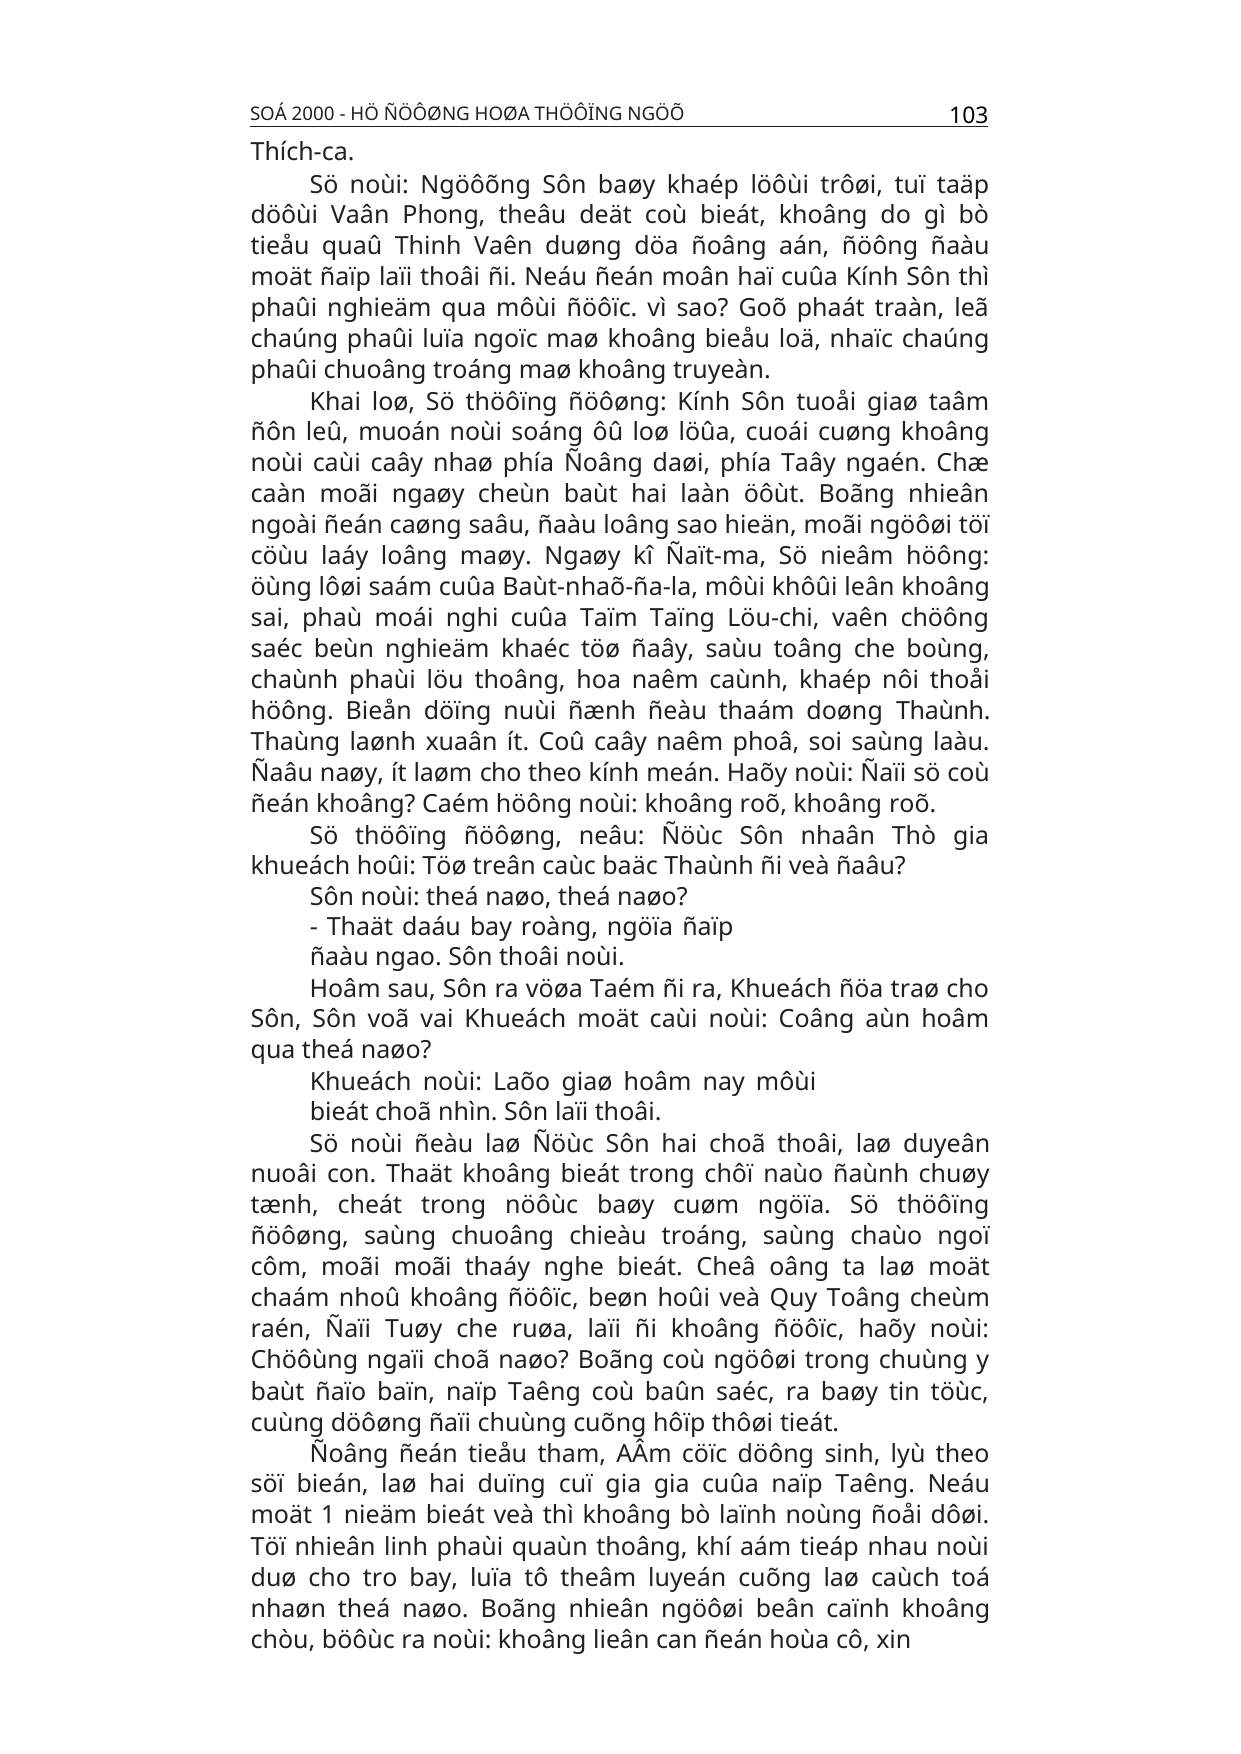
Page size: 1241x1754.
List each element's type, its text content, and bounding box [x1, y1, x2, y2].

text Hoâm sau, Sôn ra vöøa Taém ñi ra, Khueách ñöa traø cho Sôn, Sôn voã vai Khueách moät caùi noùi: Coâng aùn hoâm qua theá naøo? [250, 973, 990, 1066]
text Sö noùi ñeàu laø Ñöùc Sôn hai choã thoâi, laø duyeân nuoâi con. Thaät khoâng bieát trong chôï naùo ñaùnh chuøy tænh, cheát trong nöôùc baøy cuøm ngöïa. Sö thöôïng ñöôøng, saùng chuoâng chieàu troáng, saùng chaùo ngoï côm, moãi moãi thaáy nghe bieát. Cheâ oâng ta laø moät chaám nhoû khoâng ñöôïc, beøn hoûi veà Quy Toâng cheùm raén, Ñaïi Tuøy che ruøa, laïi ñi khoâng ñöôïc, haõy noùi: Chöôùng ngaïi choã naøo? Boãng coù ngöôøi trong chuùng y baùt ñaïo baïn, naïp Taêng coù baûn saéc, ra baøy tin töùc, cuùng döôøng ñaïi chuùng cuõng hôïp thôøi tieát. [250, 1128, 990, 1438]
text Sôn noùi: theá naøo, theá naøo? [309, 882, 1092, 911]
text Sö noùi: Ngöôõng Sôn baøy khaép löôùi trôøi, tuï taäp döôùi Vaân Phong, theâu deät coù bieát, khoâng do gì bò tieåu quaû Thinh Vaên duøng döa ñoâng aán, ñöông ñaàu moät ñaïp laïi thoâi ñi. Neáu ñeán moân haï cuûa Kính Sôn thì phaûi nghieäm qua môùi ñöôïc. vì sao? Goõ phaát traàn, leã chaúng phaûi luïa ngoïc maø khoâng bieåu loä, nhaïc chaúng phaûi chuoâng troáng maø khoâng truyeàn. [250, 168, 990, 386]
text Khai loø, Sö thöôïng ñöôøng: Kính Sôn tuoåi giaø taâm ñôn leû, muoán noùi soáng ôû loø löûa, cuoái cuøng khoâng noùi caùi caây nhaø phía Ñoâng daøi, phía Taây ngaén. Chæ caàn moãi ngaøy cheùn baùt hai laàn öôùt. Boãng nhieân ngoài ñeán caøng saâu, ñaàu loâng sao hieän, moãi ngöôøi töï cöùu laáy loâng maøy. Ngaøy kî Ñaït-ma, Sö nieâm höông: öùng lôøi saám cuûa Baùt-nhaõ-ña-la, môùi khôûi leân khoâng sai, phaù moái nghi cuûa Taïm Taïng Löu-chi, vaên chöông saéc beùn nghieäm khaéc töø ñaây, saùu toâng che boùng, chaùnh phaùi löu thoâng, hoa naêm caùnh, khaép nôi thoåi höông. Bieån döïng nuùi ñænh ñeàu thaám doøng Thaùnh. Thaùng laønh xuaân ít. Coû caây naêm phoâ, soi saùng laàu. Ñaâu naøy, ít laøm cho theo kính meán. Haõy noùi: Ñaïi sö coù ñeán khoâng? Caém höông noùi: khoâng roõ, khoâng roõ. [250, 386, 990, 820]
text Sö thöôïng ñöôøng, neâu: Ñöùc Sôn nhaân Thò gia khueách hoûi: Töø treân caùc baäc Thaùnh ñi veà ñaâu? [250, 820, 990, 882]
text - Thaät daáu bay roàng, ngöïa ñaïp ñaàu ngao. Sôn thoâi noùi. [309, 911, 734, 973]
text Thích-ca. [250, 134, 1092, 167]
text Khueách noùi: Laõo giaø hoâm nay môùi bieát choã nhìn. Sôn laïi thoâi. [309, 1066, 817, 1128]
text Ñoâng ñeán tieåu tham, AÂm cöïc döông sinh, lyù theo söï bieán, laø hai duïng cuï gia gia cuûa naïp Taêng. Neáu moät 1 nieäm bieát veà thì khoâng bò laïnh noùng ñoåi dôøi. Töï nhieân linh phaùi quaùn thoâng, khí aám tieáp nhau noùi duø cho tro bay, luïa tô theâm luyeán cuõng laø caùch toá nhaøn theá naøo. Boãng nhieân ngöôøi beân caïnh khoâng chòu, böôùc ra noùi: khoâng lieân can ñeán hoùa cô, xin [250, 1438, 990, 1655]
